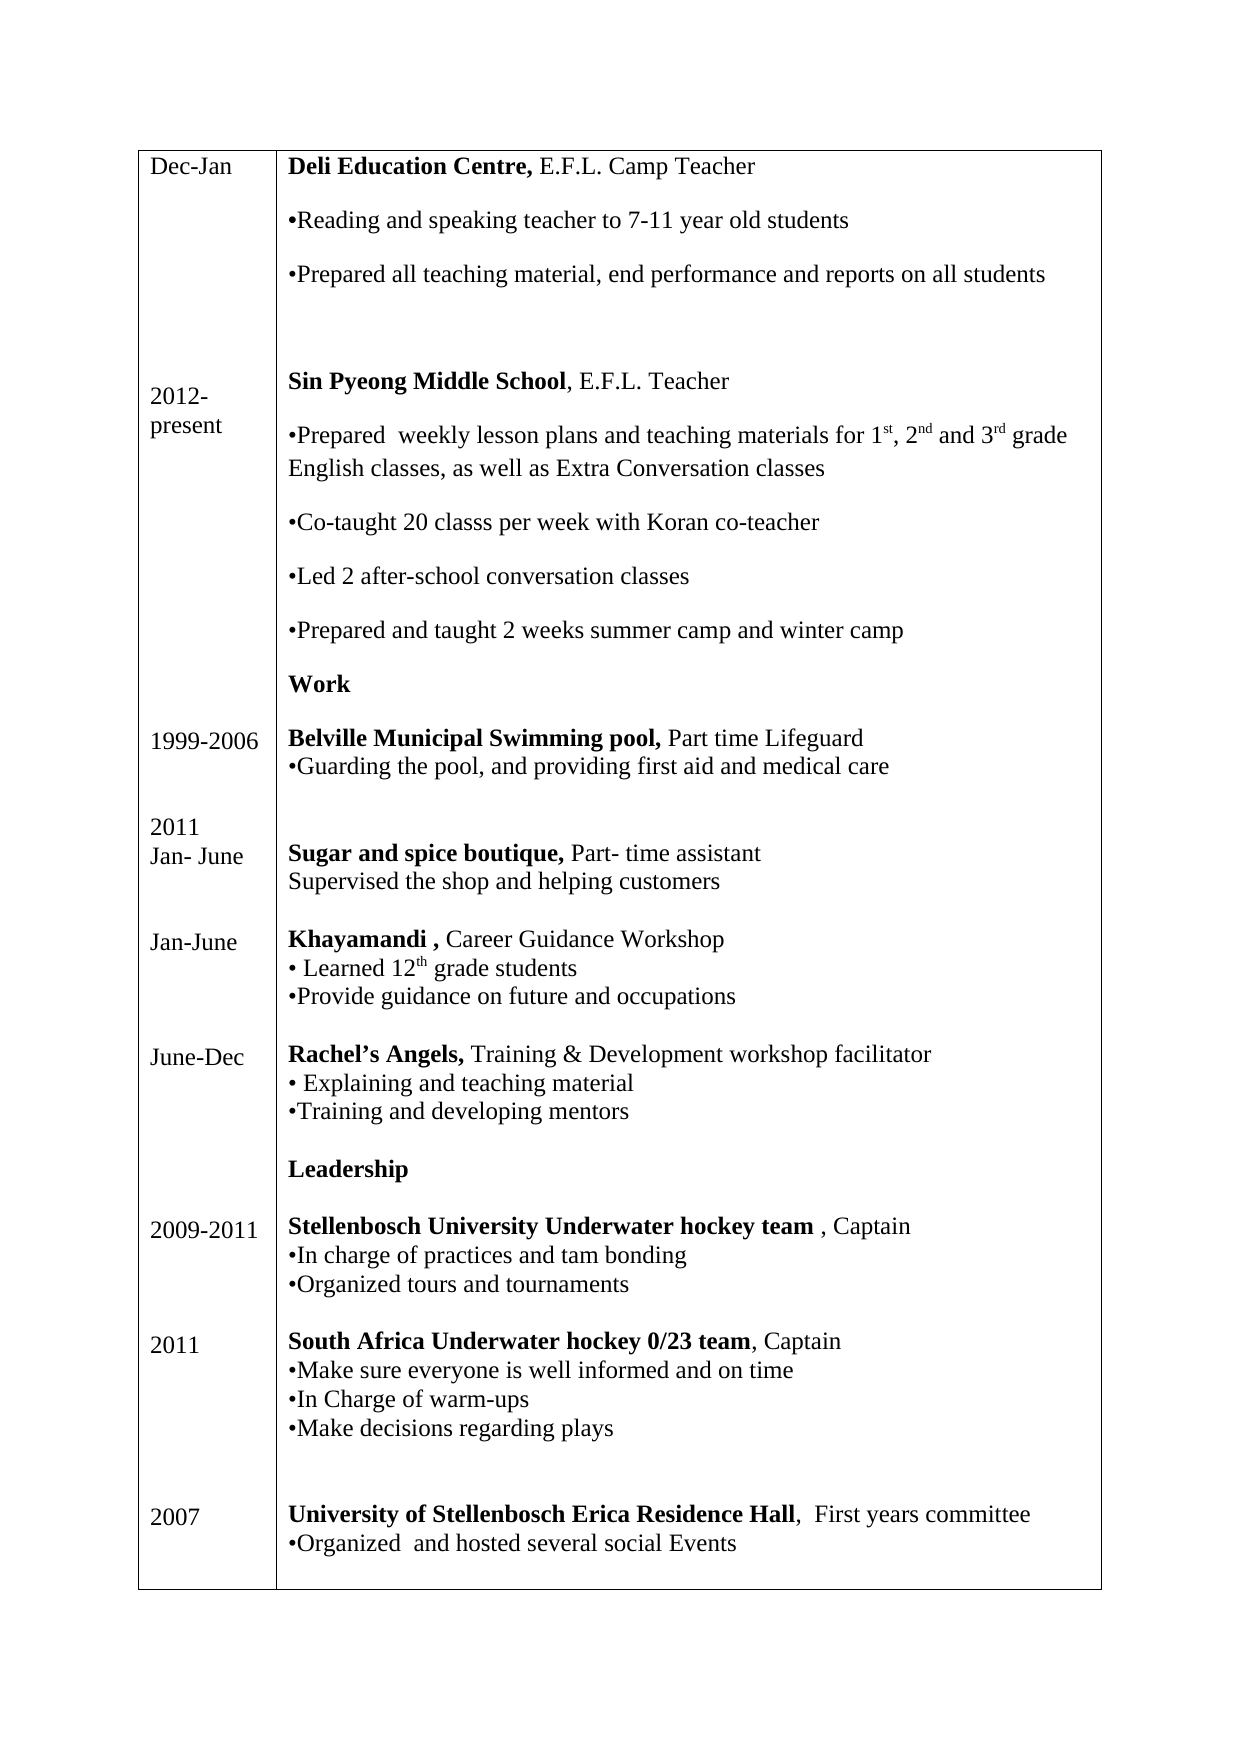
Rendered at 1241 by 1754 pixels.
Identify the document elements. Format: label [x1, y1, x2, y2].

table_cell [139, 151, 276, 1588]
table_cell [277, 151, 1101, 1588]
